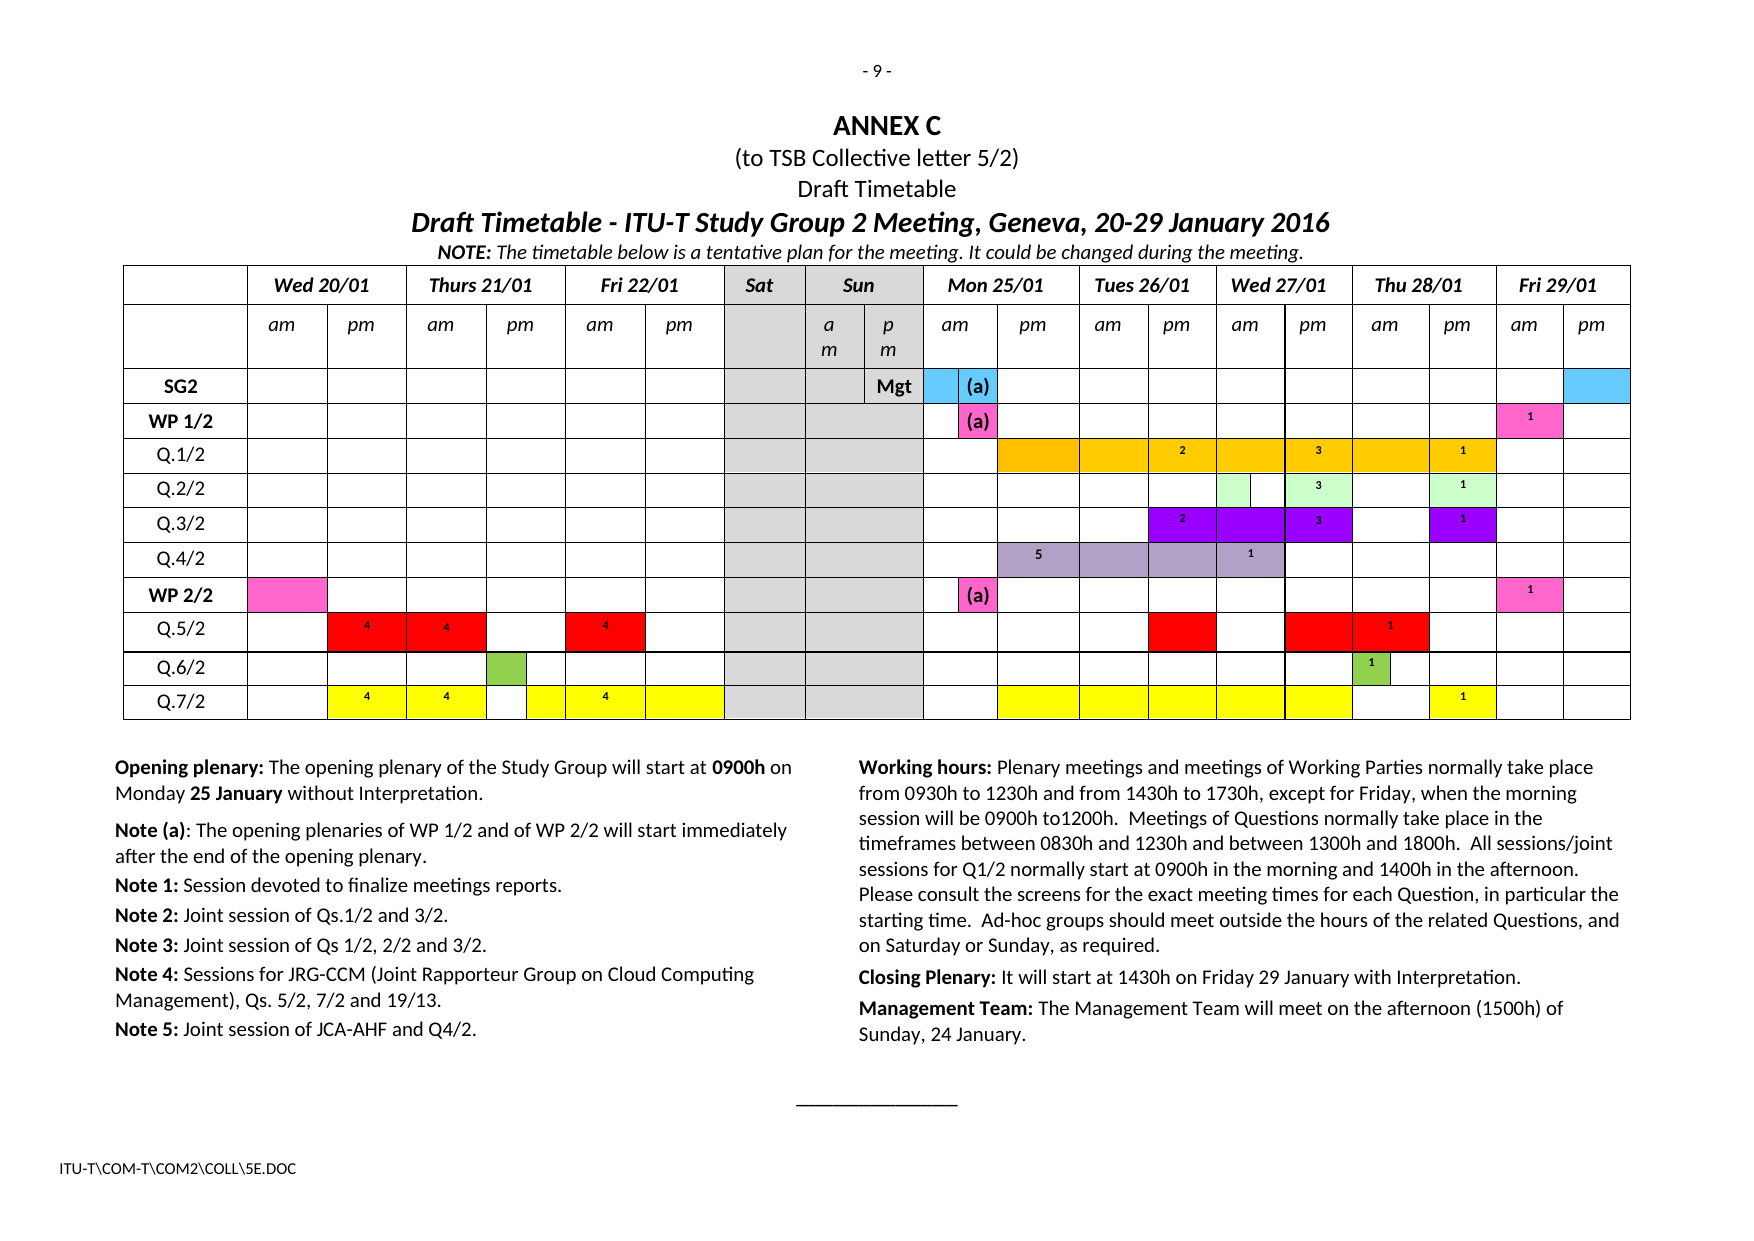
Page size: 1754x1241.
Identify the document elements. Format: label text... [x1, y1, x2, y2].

table_cell [328, 653, 406, 685]
table_cell [1217, 369, 1284, 403]
table_cell [924, 653, 997, 685]
table_cell [1080, 578, 1148, 612]
table_cell (a) [959, 404, 997, 438]
text _____________ [59, 1079, 1695, 1109]
table_cell [1217, 578, 1284, 612]
table_cell 4 [328, 686, 406, 718]
table_cell [725, 305, 805, 368]
table_cell [487, 508, 565, 542]
table_cell [1217, 508, 1284, 542]
table_cell pm [1149, 305, 1216, 368]
table_cell 1 [1497, 404, 1563, 438]
table_cell [1286, 543, 1352, 577]
table_cell [725, 508, 805, 542]
table_cell [725, 369, 805, 403]
table_cell [328, 543, 406, 577]
table_cell [924, 543, 997, 577]
table_cell 4 [407, 613, 486, 651]
table_cell [1497, 653, 1563, 685]
table_header Wed 27/01 [1217, 266, 1352, 304]
table_cell [487, 578, 565, 612]
table_header Sat [725, 266, 805, 304]
table_cell [646, 543, 724, 577]
table_header [124, 266, 247, 304]
table_cell 1 [1430, 474, 1496, 507]
table_cell [487, 404, 565, 438]
table_cell [1353, 474, 1429, 507]
table_cell [646, 369, 724, 403]
table_header Tues 26/01 [1080, 266, 1216, 304]
table_cell [1564, 439, 1630, 472]
table_cell am [1217, 305, 1284, 368]
table_cell [806, 543, 923, 577]
table_header Fri 29/01 [1497, 266, 1630, 304]
table_header Fri 22/01 [566, 266, 724, 304]
table_cell Management Team: The Management Team will meet on the afternoon (1500h) of Sunday, 24 January. [848, 991, 1650, 1048]
table_cell [998, 404, 1079, 438]
table_cell [1564, 508, 1630, 542]
table_cell [1353, 404, 1429, 438]
table_cell am [806, 305, 864, 368]
table_cell [924, 369, 958, 403]
table_cell 1 [1353, 653, 1390, 685]
table_cell [1080, 369, 1148, 403]
table_cell [998, 439, 1079, 472]
table_cell [566, 508, 645, 542]
table_cell pm [646, 305, 724, 368]
table_cell [725, 404, 805, 438]
table_cell [487, 474, 565, 507]
table_cell [1564, 578, 1630, 612]
table_cell [924, 578, 958, 612]
text ANNEX C [59, 107, 1715, 143]
table_cell 4 [407, 686, 486, 718]
table_cell am [407, 305, 486, 368]
table_cell [998, 578, 1079, 612]
table_cell pm [487, 305, 565, 368]
table_cell SG2 [124, 369, 247, 403]
table_cell [328, 508, 406, 542]
table_cell [1497, 543, 1563, 577]
table_cell [407, 474, 486, 507]
table_header Opening plenary: The opening plenary of the Study Group will start at 0900h on Monday 25 January without Interpretation. Note (a): The opening plenaries of WP 1/2 and of WP 2/2 will start immediately after the end of the opening plenary. Note 1: Session devoted to finalize meetings reports. Note 2: Joint session of Qs.1/2 and 3/2. Note 3: Joint session of Qs 1/2, 2/2 and 3/2. Note 4: Sessions for JRG-CCM (Joint Rapporteur Group on Cloud Computing Management), Qs. 5/2, 7/2 and 19/13. Note 5: Joint session of JCA-AHF and Q4/2. [104, 750, 847, 1048]
table_cell [1286, 578, 1352, 612]
table_cell [407, 404, 486, 438]
table_cell [1286, 369, 1352, 403]
table_cell Q.2/2 [124, 474, 247, 507]
table_cell [806, 404, 923, 438]
table_cell [924, 474, 997, 507]
table_cell [725, 474, 805, 507]
table_cell [1080, 404, 1148, 438]
table_cell [1353, 508, 1429, 542]
table_cell [248, 686, 327, 718]
table_cell [1564, 404, 1630, 438]
table_cell [998, 508, 1079, 542]
table_cell pm [998, 305, 1079, 368]
table_cell [1080, 613, 1148, 651]
table_header Working hours: Plenary meetings and meetings of Working Parties normally take place from 0930h to 1230h and from 1430h to 1730h, except for Friday, when the morning session will be 0900h to1200h. Meetings of Questions normally take place in the timeframes between 0830h and 1230h and between 1300h and 1800h. All sessions/joint sessions for Q1/2 normally start at 0900h in the morning and 1400h in the afternoon. Please consult the screens for the exact meeting times for each Question, in particular the starting time. Ad-hoc groups should meet outside the hours of the related Questions, and on Saturday or Sunday, as required. [848, 750, 1650, 960]
table_header Mon 25/01 [924, 266, 1079, 304]
table_cell [1286, 404, 1352, 438]
table_header Thu 28/01 [1353, 266, 1496, 304]
table_cell [566, 474, 645, 507]
table_cell [1080, 653, 1148, 685]
table_cell [998, 369, 1079, 403]
table_cell [407, 439, 486, 472]
table_cell [725, 686, 805, 718]
table_cell [566, 543, 645, 577]
table_cell [1149, 369, 1216, 403]
table_cell 3 [1286, 474, 1352, 507]
table_cell [487, 653, 526, 685]
table_cell [1497, 369, 1563, 403]
table_cell pm [328, 305, 406, 368]
table_cell [248, 508, 327, 542]
table_cell Q.7/2 [124, 686, 247, 718]
table_cell [1353, 686, 1429, 718]
table_cell [1080, 686, 1148, 718]
table_cell [1564, 474, 1630, 507]
table_cell [806, 653, 923, 685]
table_cell [646, 508, 724, 542]
table_cell 1 [1430, 439, 1496, 472]
table_cell [1497, 686, 1563, 718]
table_cell [1149, 404, 1216, 438]
table_cell pm [1564, 305, 1630, 368]
table_cell [725, 543, 805, 577]
table_cell [646, 474, 724, 507]
table_cell [725, 653, 805, 685]
table_cell [487, 613, 565, 651]
table_cell (a) [959, 369, 997, 403]
table_cell 1 [1497, 578, 1563, 612]
table_cell am [248, 305, 327, 368]
table_header Wed 20/01 [248, 266, 406, 304]
table_cell [1149, 686, 1216, 718]
table_cell [1353, 439, 1429, 472]
table_cell [1430, 578, 1496, 612]
table_cell [806, 686, 923, 718]
table_cell [1497, 613, 1563, 651]
table_cell pm [865, 305, 923, 368]
table_cell [806, 613, 923, 651]
table_cell [407, 578, 486, 612]
table_cell pm [1430, 305, 1496, 368]
table_cell [924, 508, 997, 542]
table_cell [1286, 613, 1352, 651]
table_cell WP 2/2 [124, 578, 247, 612]
table_cell [328, 578, 406, 612]
table_cell 4 [566, 686, 645, 718]
text Draft Timetable - ITU-T Study Group 2 Meeting, Geneva, 20-29 January 2016 [59, 204, 1685, 239]
table_cell [248, 653, 327, 685]
table_cell Q.1/2 [124, 439, 247, 472]
table_cell [487, 543, 565, 577]
table_cell 4 [566, 613, 645, 651]
table_cell [328, 369, 406, 403]
table_cell [646, 653, 724, 685]
table_cell [924, 613, 997, 651]
table_cell [527, 653, 565, 685]
table_cell [1564, 613, 1630, 651]
table_cell [1217, 686, 1284, 718]
table_cell Q.5/2 [124, 613, 247, 651]
table_cell am [1497, 305, 1563, 368]
table_cell [407, 543, 486, 577]
table_cell pm [1286, 305, 1352, 368]
table_cell [248, 613, 327, 651]
table_cell 2 [1149, 439, 1216, 472]
table_cell [328, 474, 406, 507]
table_cell (a) [959, 578, 997, 612]
table_cell 3 [1286, 439, 1352, 472]
table_cell [566, 653, 645, 685]
table_cell [1149, 474, 1216, 507]
table_cell [487, 439, 565, 472]
table_cell 2 [1149, 508, 1216, 542]
table_cell 1 [1430, 686, 1496, 718]
table_cell [646, 578, 724, 612]
table_cell [1430, 404, 1496, 438]
table_cell [487, 369, 565, 403]
table_cell [248, 543, 327, 577]
table_cell [1430, 369, 1496, 403]
table_cell [646, 686, 724, 718]
table_cell Q.3/2 [124, 508, 247, 542]
text Draft Timetable [59, 173, 1695, 204]
text (to TSB Collective letter 5/2) [59, 143, 1695, 173]
table_cell [1430, 613, 1496, 651]
table_cell [1497, 474, 1563, 507]
table_cell [924, 439, 997, 472]
table_cell [566, 439, 645, 472]
table_cell [1564, 686, 1630, 718]
table_cell [248, 439, 327, 472]
table_cell [248, 474, 327, 507]
table_cell [1080, 439, 1148, 472]
table_cell [998, 686, 1079, 718]
table_cell [566, 404, 645, 438]
table_cell [407, 653, 486, 685]
table_cell [487, 686, 526, 718]
table_cell [646, 439, 724, 472]
table_cell [566, 578, 645, 612]
table_cell [806, 474, 923, 507]
table_cell [328, 404, 406, 438]
table_cell [998, 613, 1079, 651]
table_cell [1286, 653, 1352, 685]
table_cell [998, 653, 1079, 685]
table_cell 5 [998, 543, 1079, 577]
table_cell am [566, 305, 645, 368]
table_cell [725, 613, 805, 651]
table_cell [1430, 653, 1496, 685]
table_cell [1149, 578, 1216, 612]
table_cell [1286, 686, 1352, 718]
table_cell am [1080, 305, 1148, 368]
table_cell [725, 578, 805, 612]
table_cell am [1353, 305, 1429, 368]
table_cell [124, 305, 247, 368]
table_cell [1251, 474, 1284, 507]
table_cell [1080, 543, 1148, 577]
table_cell [806, 439, 923, 472]
table_cell [1391, 653, 1429, 685]
table_cell [1497, 439, 1563, 472]
table_cell [1217, 653, 1284, 685]
table_cell [924, 404, 958, 438]
table_cell [1149, 613, 1216, 651]
text NOTE: The timetable below is a tentative plan for the meeting. It could be changed during the meeting. [59, 239, 1685, 265]
table_cell [1217, 404, 1284, 438]
table_cell [646, 613, 724, 651]
table_cell [1080, 508, 1148, 542]
table_cell [1430, 543, 1496, 577]
table_cell [806, 578, 923, 612]
table_cell [998, 474, 1079, 507]
table_cell [1564, 369, 1630, 403]
table_cell [248, 404, 327, 438]
table_cell [407, 369, 486, 403]
table_cell [1497, 508, 1563, 542]
table_cell Mgt [865, 369, 923, 403]
table_cell [1217, 613, 1284, 651]
table_cell [1564, 653, 1630, 685]
table_cell Closing Plenary: It will start at 1430h on Friday 29 January with Interpretation. [848, 960, 1650, 991]
table_cell 3 [1286, 508, 1352, 542]
table_cell [248, 369, 327, 403]
table_cell [806, 508, 923, 542]
table_cell [1149, 653, 1216, 685]
table_cell [248, 578, 327, 612]
table_cell Q.4/2 [124, 543, 247, 577]
table_cell [725, 439, 805, 472]
table_cell [1564, 543, 1630, 577]
table_header Thurs 21/01 [407, 266, 565, 304]
table_cell [1080, 474, 1148, 507]
table_cell [566, 369, 645, 403]
table_cell [1217, 474, 1250, 507]
table_cell 1 [1430, 508, 1496, 542]
table_cell 1 [1217, 543, 1284, 577]
table_cell [527, 686, 565, 718]
table_cell Q.6/2 [124, 653, 247, 685]
table_cell [924, 686, 997, 718]
table_cell [407, 508, 486, 542]
table_cell 4 [328, 613, 406, 651]
table_cell [1217, 439, 1284, 472]
table_header Sun [806, 266, 923, 304]
table_cell [1149, 543, 1216, 577]
table_cell [806, 369, 864, 403]
table_cell [1353, 578, 1429, 612]
table_cell [1353, 369, 1429, 403]
table_cell [1353, 543, 1429, 577]
table_cell WP 1/2 [124, 404, 247, 438]
table_cell 1 [1353, 613, 1429, 651]
table_cell am [924, 305, 997, 368]
table_cell [646, 404, 724, 438]
table_cell [328, 439, 406, 472]
